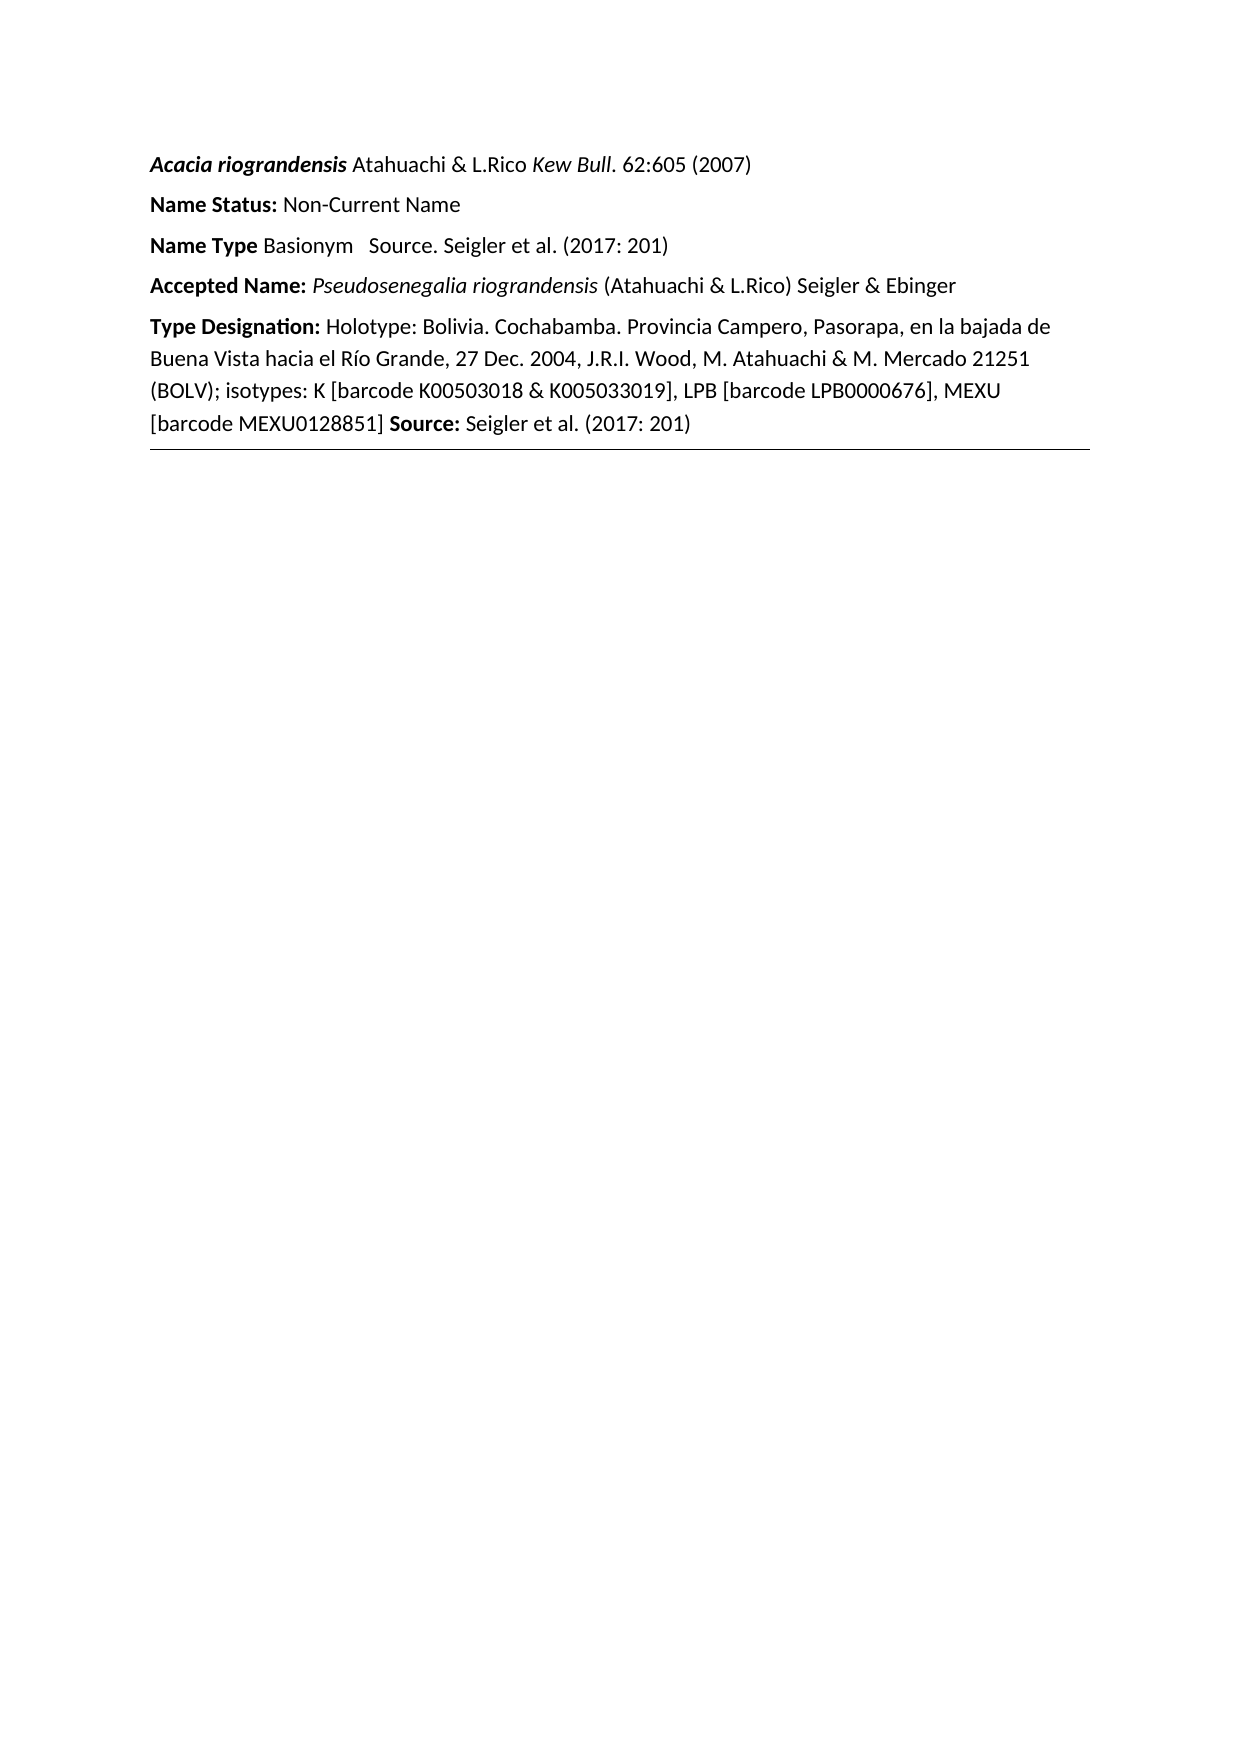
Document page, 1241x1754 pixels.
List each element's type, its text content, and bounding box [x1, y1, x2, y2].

text Type Designation: Holotype: Bolivia. Cochabamba. Provincia Campero, Pasorapa, en la bajada de Buena Vista hacia el Río Grande, 27 Dec. 2004, J.R.I. Wood, M. Atahuachi & M. Mercado 21251 (BOLV); isotypes: K [barcode K00503018 & K005033019], LPB [barcode LPB0000676], MEXU [barcode MEXU0128851] Source: Seigler et al. (2017: 201) [150, 312, 1090, 437]
text Acacia riograndensis Atahuachi & L.Rico Kew Bull. 62:605 (2007) [150, 150, 1090, 178]
text Name Status: Non-Current Name [150, 191, 1090, 218]
text Accepted Name: Pseudosenegalia riograndensis (Atahuachi & L.Rico) Seigler & Ebinger [150, 272, 1090, 299]
text Name Type Basionym Source. Seigler et al. (2017: 201) [150, 231, 1090, 259]
